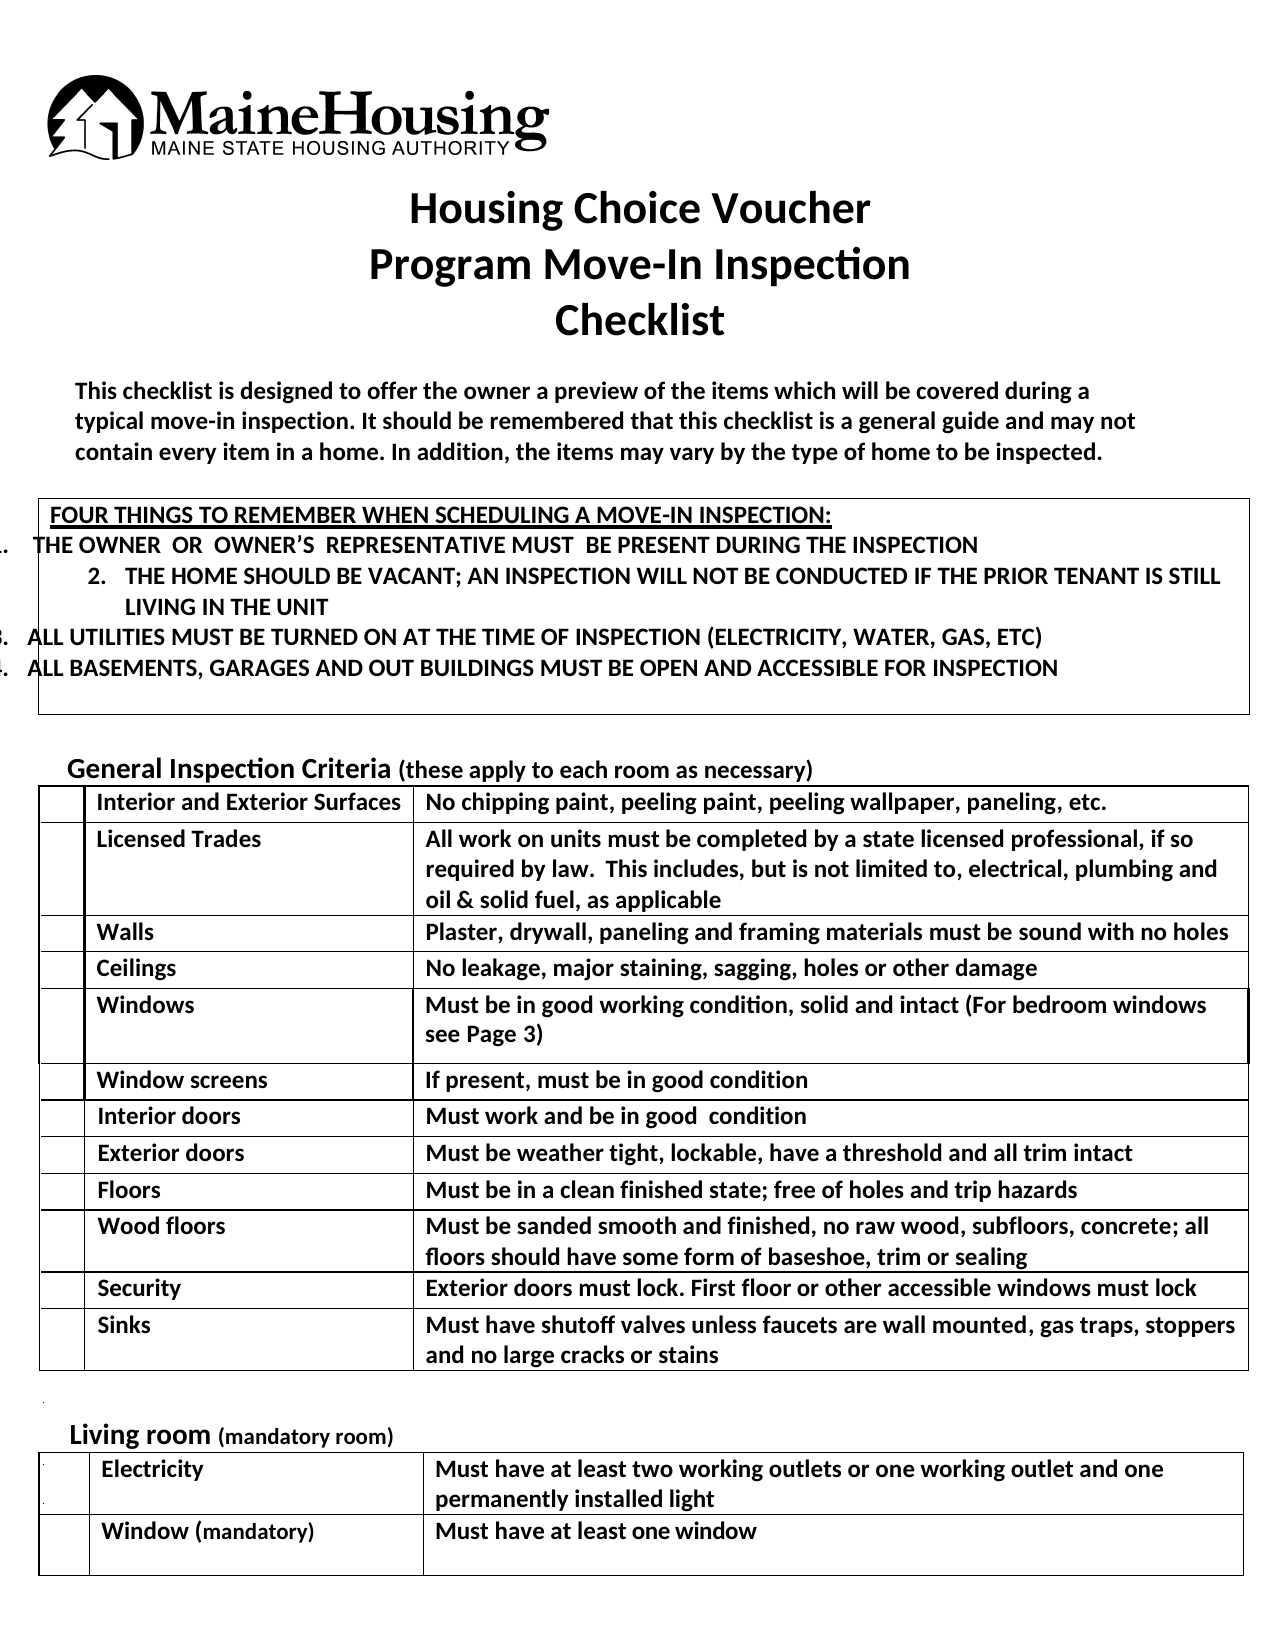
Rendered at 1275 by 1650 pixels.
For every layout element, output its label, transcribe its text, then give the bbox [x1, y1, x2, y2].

table_cell Security [85, 1273, 413, 1308]
table_cell [40, 823, 83, 914]
table_cell [40, 1063, 83, 1099]
table_cell Exterior doors must lock. First floor or other accessible windows must lock [414, 1273, 1248, 1308]
list THE HOME SHOULD BE VACANT; AN INSPECTION WILL NOT BE CONDUCTED IF THE PRIOR TENANT IS STILL LIVING IN THE UNIT [87, 560, 1221, 621]
text Housing Choice Voucher Program Move-In Inspection Checklist [323, 179, 957, 347]
table_cell Must have shutoff valves unless faucets are wall mounted, gas traps, stoppers and no large cracks or stains [414, 1309, 1248, 1370]
table_header [40, 787, 83, 822]
table_cell Sinks [85, 1309, 413, 1370]
table_cell Licensed Trades [86, 823, 413, 914]
table_header Interior and Exterior Surfaces [86, 787, 413, 822]
table_cell [40, 1271, 84, 1308]
table_cell Walls [86, 916, 413, 951]
table_cell Floors [85, 1174, 413, 1209]
table_cell Window (mandatory) [90, 1515, 423, 1575]
table_cell Must be in good working condition, solid and intact (For bedroom windows see Page 3) [414, 989, 1247, 1063]
table_cell Windows [86, 989, 412, 1063]
text FOUR THINGS TO REMEMBER WHEN SCHEDULING A MOVE-IN INSPECTION: [50, 499, 1260, 530]
table_cell All work on units must be completed by a state licensed professional, if so required by law. This includes, but is not limited to, electrical, plumbing and oil & solid fuel, as applicable [414, 823, 1248, 914]
table_cell Interior doors [85, 1101, 413, 1136]
table_cell [40, 1308, 84, 1370]
table_cell Ceilings [86, 952, 413, 988]
table_cell [40, 1099, 84, 1136]
table_header Must have at least two working outlets or one working outlet and one permanently installed light [424, 1453, 1243, 1513]
table_cell Must be weather tight, lockable, have a threshold and all trim intact [414, 1137, 1248, 1173]
table_cell [40, 916, 83, 951]
table_header Electricity [90, 1453, 423, 1513]
table_cell No leakage, major staining, sagging, holes or other damage [414, 952, 1248, 988]
table_cell Must work and be in good condition [414, 1101, 1248, 1136]
text General Inspection Criteria (these apply to each room as necessary) [67, 750, 1260, 785]
list ALL UTILITIES MUST BE TURNED ON AT THE TIME OF INSPECTION (ELECTRICITY, WATER, GAS, ETC) [0, 621, 1260, 652]
text This checklist is designed to offer the owner a preview of the items which will be covered during a typical move-in inspection. It should be remembered that this checklist is a general guide and may not contain every item in a home. In addition, the items may vary by the type of home to be inspected. [75, 375, 1164, 466]
table_header [40, 1453, 89, 1513]
table_cell [40, 1515, 89, 1575]
table_cell Window screens [86, 1064, 412, 1099]
table_cell If present, must be in good condition [414, 1064, 1248, 1099]
table_cell Plaster, drywall, paneling and framing materials must be sound with no holes [414, 916, 1248, 951]
table_cell [40, 1173, 84, 1209]
list THE OWNER OR OWNER’S REPRESENTATIVE MUST BE PRESENT DURING THE INSPECTION [0, 530, 1260, 560]
table_cell Wood floors [85, 1211, 413, 1271]
table_header No chipping paint, peeling paint, peeling wallpaper, paneling, etc. [414, 787, 1248, 822]
table_cell Must have at least one window [424, 1515, 1243, 1575]
table_cell [40, 952, 83, 988]
table_cell Exterior doors [85, 1137, 413, 1173]
table_cell [40, 1209, 84, 1271]
table_cell Must be sanded smooth and finished, no raw wood, subfloors, concrete; all floors should have some form of baseshoe, trim or sealing [414, 1211, 1248, 1271]
table_cell [40, 1136, 84, 1173]
table_cell Must be in a clean finished state; free of holes and trip hazards [414, 1174, 1248, 1209]
table_cell [40, 989, 83, 1063]
picture [0, 8, 1275, 179]
list ALL BASEMENTS, GARAGES AND OUT BUILDINGS MUST BE OPEN AND ACCESSIBLE FOR INSPECTION [0, 652, 1260, 682]
text Living room (mandatory room) [69, 1416, 1260, 1452]
